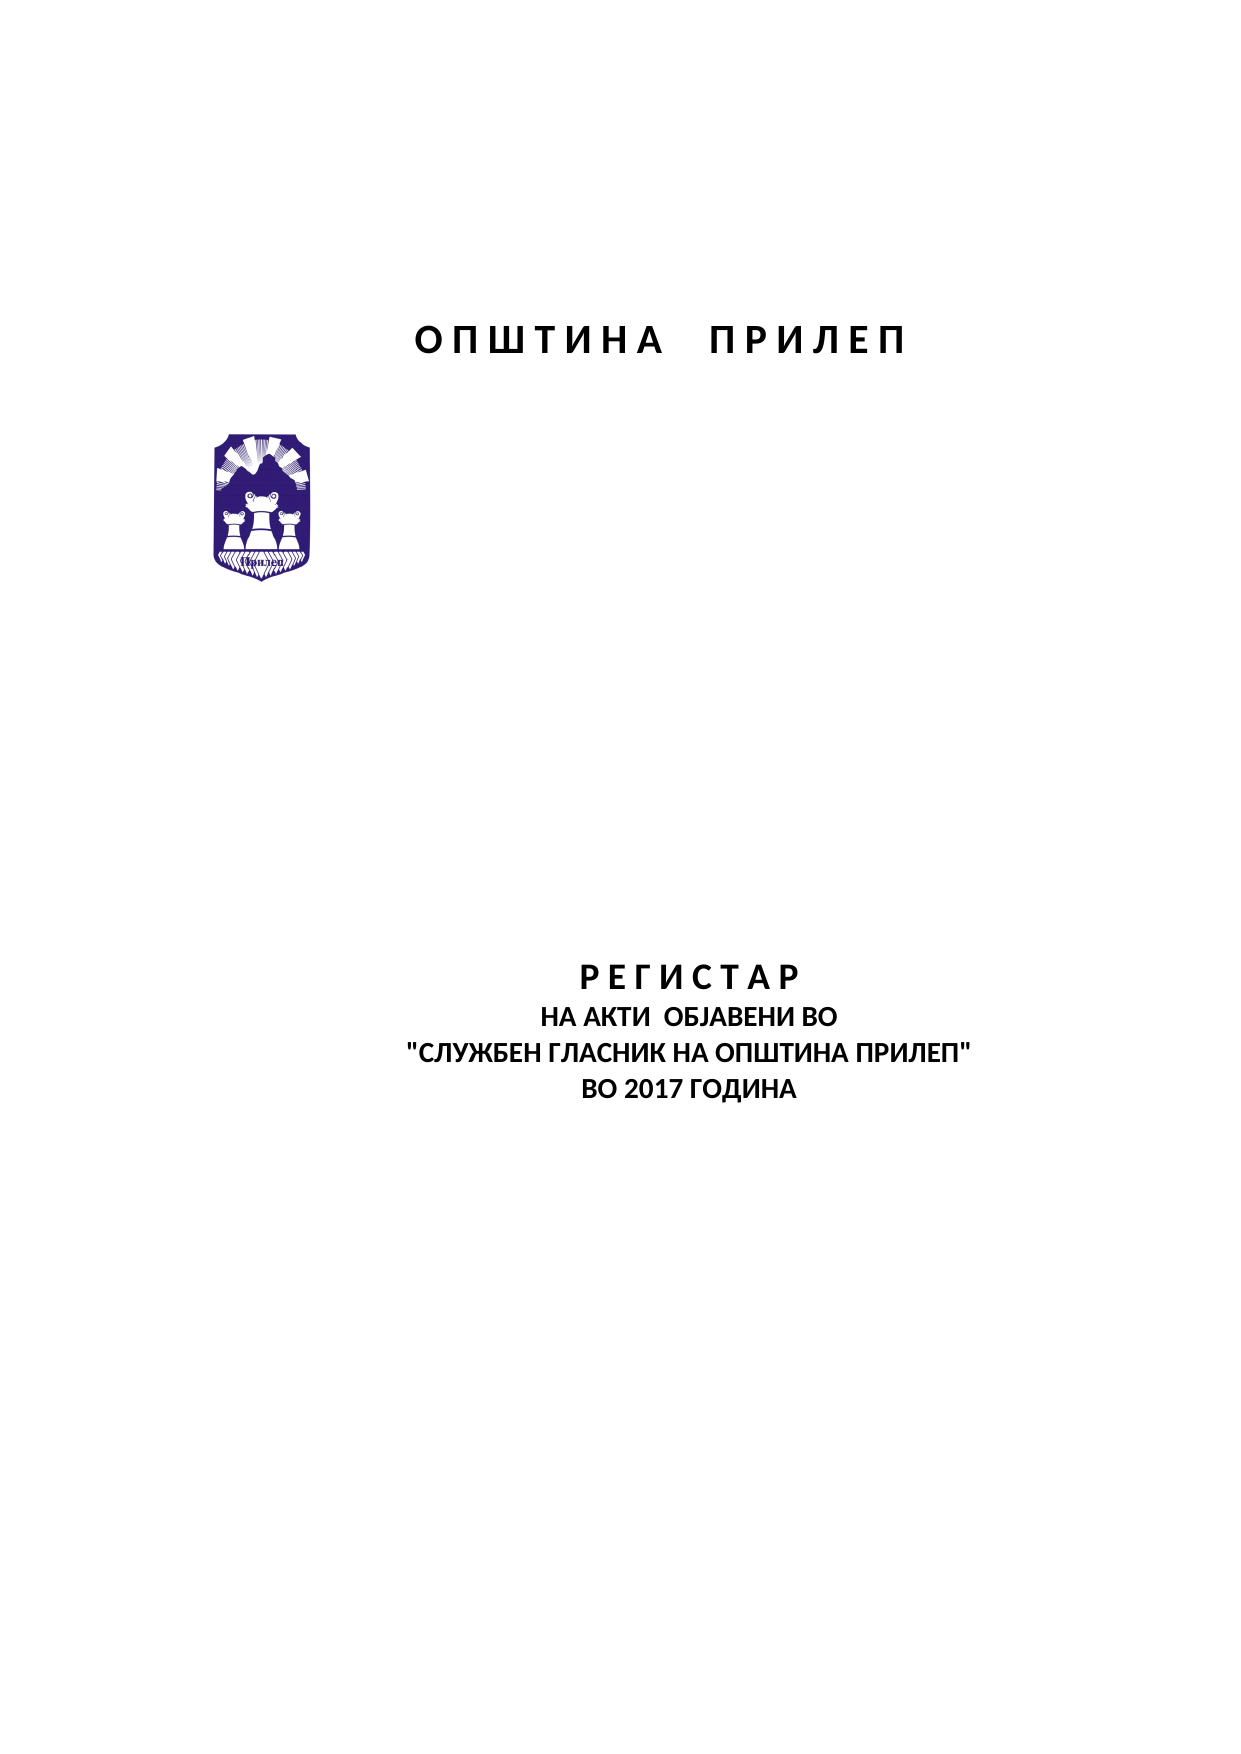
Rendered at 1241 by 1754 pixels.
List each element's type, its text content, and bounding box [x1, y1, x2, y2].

text ВО 2017 ГОДИНА [150, 1070, 1169, 1105]
picture [209, 430, 314, 587]
text "СЛУЖБЕН ГЛАСНИК НА ОПШТИНА ПРИЛЕП" [150, 1034, 1169, 1070]
text Р Е Г И С Т А Р [150, 953, 1169, 998]
text О П Ш Т И Н А П Р И Л Е П [150, 313, 1169, 364]
text НА АКТИ ОБЈАВЕНИ ВО [150, 998, 1169, 1034]
